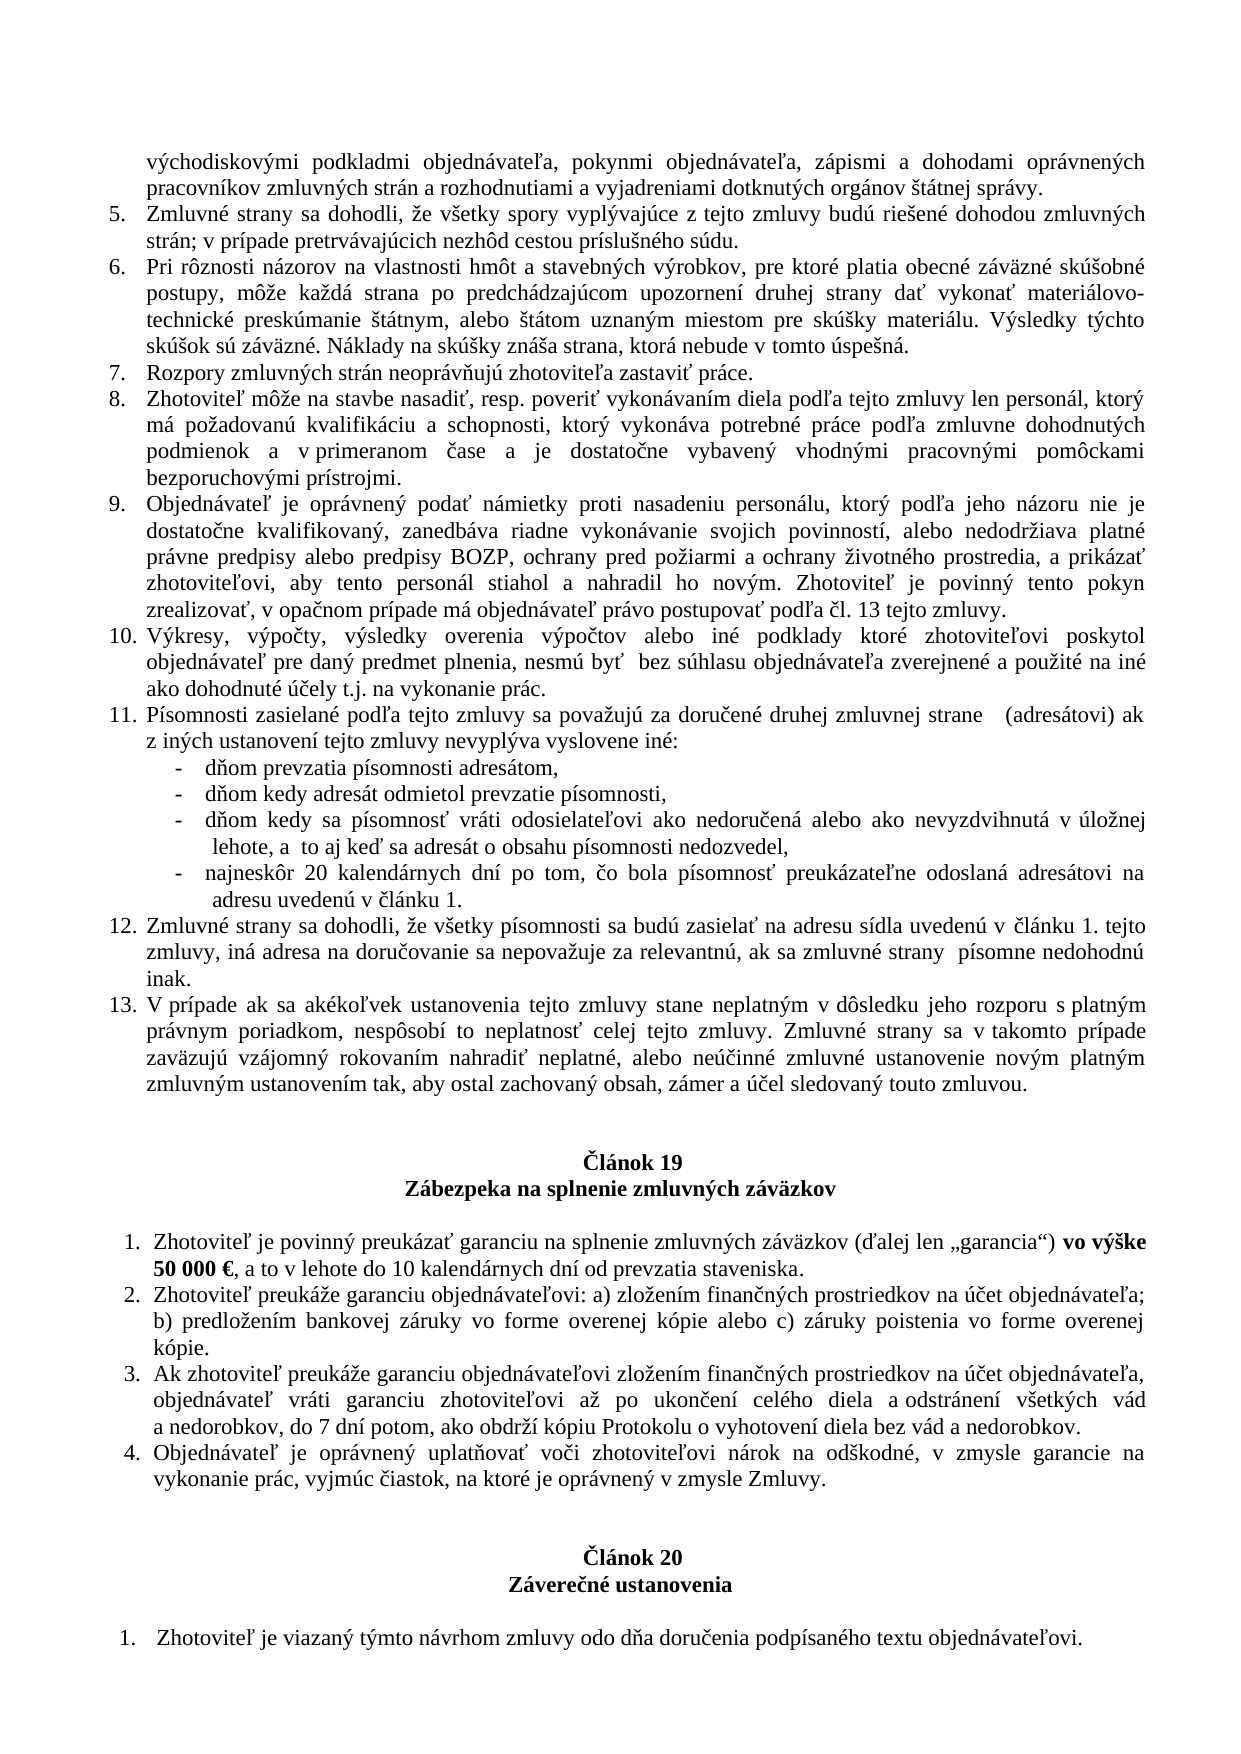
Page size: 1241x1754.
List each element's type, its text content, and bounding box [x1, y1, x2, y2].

list V prípade ak sa akékoľvek ustanovenia tejto zmluvy stane neplatným v dôsledku jeho rozporu s platným právnym poriadkom, nespôsobí to neplatnosť celej tejto zmluvy. Zmluvné strany sa v takomto prípade zaväzujú vzájomný rokovaním nahradiť neplatné, alebo neúčinné zmluvné ustanovenie novým platným zmluvným ustanovením tak, aby ostal zachovaný obsah, zámer a účel sledovaný touto zmluvou. [109, 991, 1146, 1096]
list Zmluvné strany sa dohodli, že všetky spory vyplývajúce z tejto zmluvy budú riešené dohodou zmluvných strán; v prípade pretrvávajúcich nezhôd cestou príslušného súdu. [109, 200, 1146, 253]
list Zhotoviteľ je povinný preukázať garanciu na splnenie zmluvných záväzkov (ďalej len „garancia“) vo výške 50 000 €, a to v lehote do 10 kalendárnych dní od prevzatia staveniska. [123, 1228, 1146, 1281]
list Písomnosti zasielané podľa tejto zmluvy sa považujú za doručené druhej zmluvnej strane (adresátovi) ak z iných ustanovení tejto zmluvy nevyplýva vyslovene iné: [109, 701, 1146, 754]
list Objednávateľ je oprávnený podať námietky proti nasadeniu personálu, ktorý podľa jeho názoru nie je dostatočne kvalifikovaný, zanedbáva riadne vykonávanie svojich povinností, alebo nedodržiava platné právne predpisy alebo predpisy BOZP, ochrany pred požiarmi a ochrany životného prostredia, a prikázať zhotoviteľovi, aby tento personál stiahol a nahradil ho novým. Zhotoviteľ je povinný tento pokyn zrealizovať, v opačnom prípade má objednávateľ právo postupovať podľa čl. 13 tejto zmluvy. [109, 490, 1146, 622]
list Zhotoviteľ preukáže garanciu objednávateľovi: a) zložením finančných prostriedkov na účet objednávateľa; b) predložením bankovej záruky vo forme overenej kópie alebo c) záruky poistenia vo forme overenej kópie. [123, 1281, 1146, 1360]
list Pri rôznosti názorov na vlastnosti hmôt a stavebných výrobkov, pre ktoré platia obecné záväzné skúšobné postupy, môže každá strana po predchádzajúcom upozornení druhej strany dať vykonať materiálovo-technické preskúmanie štátnym, alebo štátom uznaným miestom pre skúšky materiálu. Výsledky týchto skúšok sú záväzné. Náklady na skúšky znáša strana, ktorá nebude v tomto úspešná. [109, 253, 1146, 358]
list najneskôr 20 kalendárnych dní po tom, čo bola písomnosť preukázateľne odoslaná adresátovi na adresu uvedenú v článku 1. [174, 859, 1146, 912]
list Zhotoviteľ môže na stavbe nasadiť, resp. poveriť vykonávaním diela podľa tejto zmluvy len personál, ktorý má požadovanú kvalifikáciu a schopnosti, ktorý vykonáva potrebné práce podľa zmluvne dohodnutých podmienok a v primeranom čase a je dostatočne vybavený vhodnými pracovnými pomôckami bezporuchovými prístrojmi. [109, 385, 1146, 490]
list dňom kedy sa písomnosť vráti odosielateľovi ako nedoručená alebo ako nevyzdvihnutá v úložnej lehote, a to aj keď sa adresát o obsahu písomnosti nedozvedel, [174, 807, 1146, 859]
list Ak zhotoviteľ preukáže garanciu objednávateľovi zložením finančných prostriedkov na účet objednávateľa, objednávateľ vráti garanciu zhotoviteľovi až po ukončení celého diela a odstránení všetkých vád a nedorobkov, do 7 dní potom, ako obdrží kópiu Protokolu o vyhotovení diela bez vád a nedorobkov. [123, 1360, 1146, 1439]
text Zábezpeka na splnenie zmluvných záväzkov [94, 1176, 1146, 1202]
list Zmluvné strany sa dohodli, že všetky písomnosti sa budú zasielať na adresu sídla uvedenú v článku 1. tejto zmluvy, iná adresa na doručovanie sa nepovažuje za relevantnú, ak sa zmluvné strany písomne nedohodnú inak. [109, 912, 1146, 991]
list Zhotoviteľ je viazaný týmto návrhom zmluvy odo dňa doručenia podpísaného textu objednávateľovi. [119, 1623, 1146, 1650]
list dňom prevzatia písomnosti adresátom, [174, 754, 1146, 780]
text Článok 20 [119, 1544, 1146, 1571]
list Rozpory zmluvných strán neoprávňujú zhotoviteľa zastaviť práce. [109, 358, 1146, 385]
list Objednávateľ je oprávnený uplatňovať voči zhotoviteľovi nárok na odškodné, v zmysle garancie na vykonanie prác, vyjmúc čiastok, na ktoré je oprávnený v zmysle Zmluvy. [123, 1439, 1146, 1492]
list Výkresy, výpočty, výsledky overenia výpočtov alebo iné podklady ktoré zhotoviteľovi poskytol objednávateľ pre daný predmet plnenia, nesmú byť bez súhlasu objednávateľa zverejnené a použité na iné ako dohodnuté účely t.j. na vykonanie prác. [109, 622, 1146, 701]
text Článok 19 [119, 1149, 1146, 1176]
text Záverečné ustanovenia [94, 1571, 1146, 1597]
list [109, 148, 1146, 200]
list dňom kedy adresát odmietol prevzatie písomnosti, [174, 780, 1146, 807]
